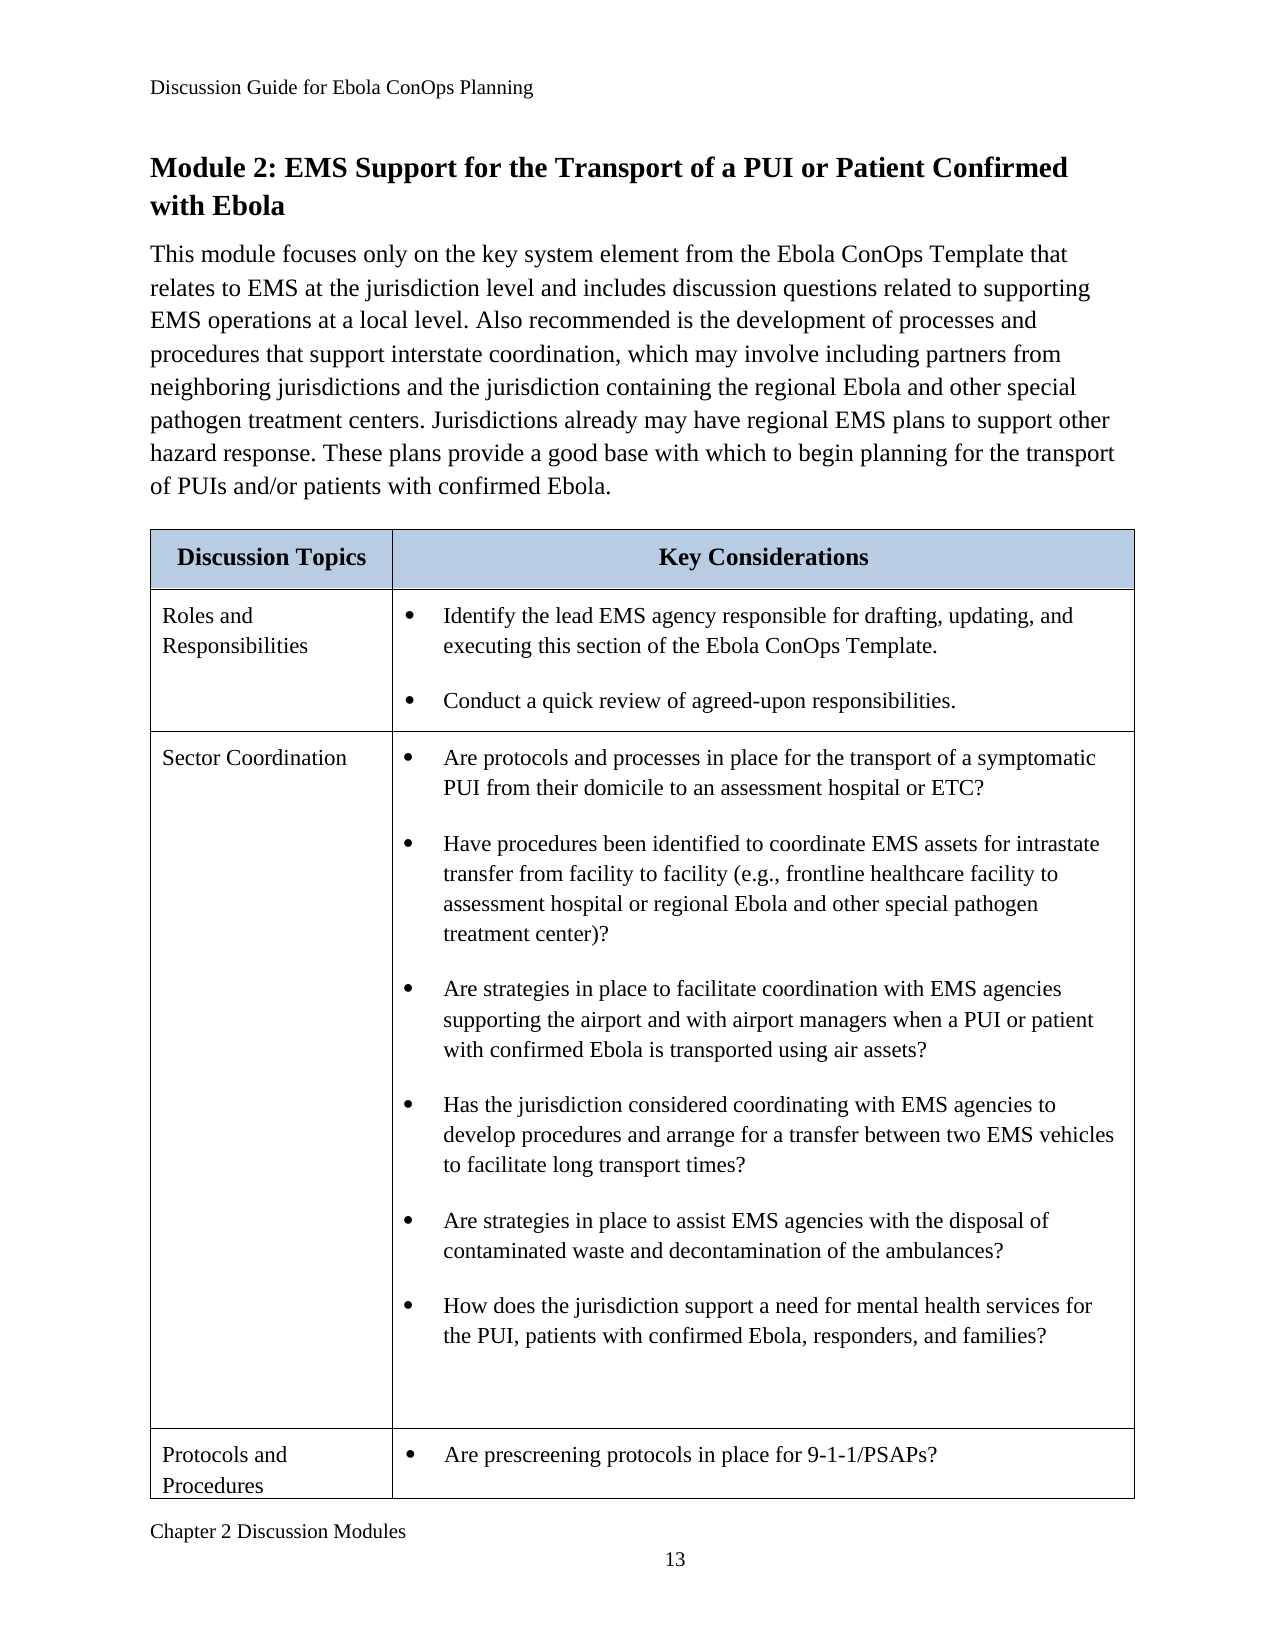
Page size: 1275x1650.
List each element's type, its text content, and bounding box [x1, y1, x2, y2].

table_cell Are protocols and processes in place for the transport of a symptomatic PUI from their domicile to an assessment hospital or ETC? Have procedures been identified to coordinate EMS assets for intrastate transfer from facility to facility (e.g., frontline healthcare facility to assessment hospital or regional Ebola and other special pathogen treatment center)? Are strategies in place to facilitate coordination with EMS agencies supporting the airport and with airport managers when a PUI or patient with confirmed Ebola is transported using air assets? Has the jurisdiction considered coordinating with EMS agencies to develop procedures and arrange for a transfer between two EMS vehicles to facilitate long transport times? Are strategies in place to assist EMS agencies with the disposal of contaminated waste and decontamination of the ambulances? How does the jurisdiction support a need for mental health services for the PUI, patients with confirmed Ebola, responders, and families? [393, 732, 1134, 1428]
table_cell Protocols and Procedures [151, 1429, 392, 1498]
table_cell Identify the lead EMS agency responsible for drafting, updating, and executing this section of the Ebola ConOps Template. Conduct a quick review of agreed-upon responsibilities. [393, 590, 1134, 731]
table_cell Sector Coordination [151, 732, 392, 1428]
text This module focuses only on the key system element from the Ebola ConOps Template that relates to EMS at the jurisdiction level and includes discussion questions related to supporting EMS operations at a local level. Also recommended is the development of processes and procedures that support interstate coordination, which may involve including partners from neighboring jurisdictions and the jurisdiction containing the regional Ebola and other special pathogen treatment centers. Jurisdictions already may have regional EMS plans to support other hazard response. These plans provide a good base with which to begin planning for the transport of PUIs and/or patients with confirmed Ebola. [150, 239, 1125, 499]
table_header Discussion Topics [151, 530, 392, 588]
subtitle Module 2: EMS Support for the Transport of a PUI or Patient Confirmed with Ebola [150, 150, 1125, 222]
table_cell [393, 1429, 1134, 1498]
table_header Key Considerations [393, 530, 1134, 588]
table_cell Roles and Responsibilities [151, 590, 392, 731]
